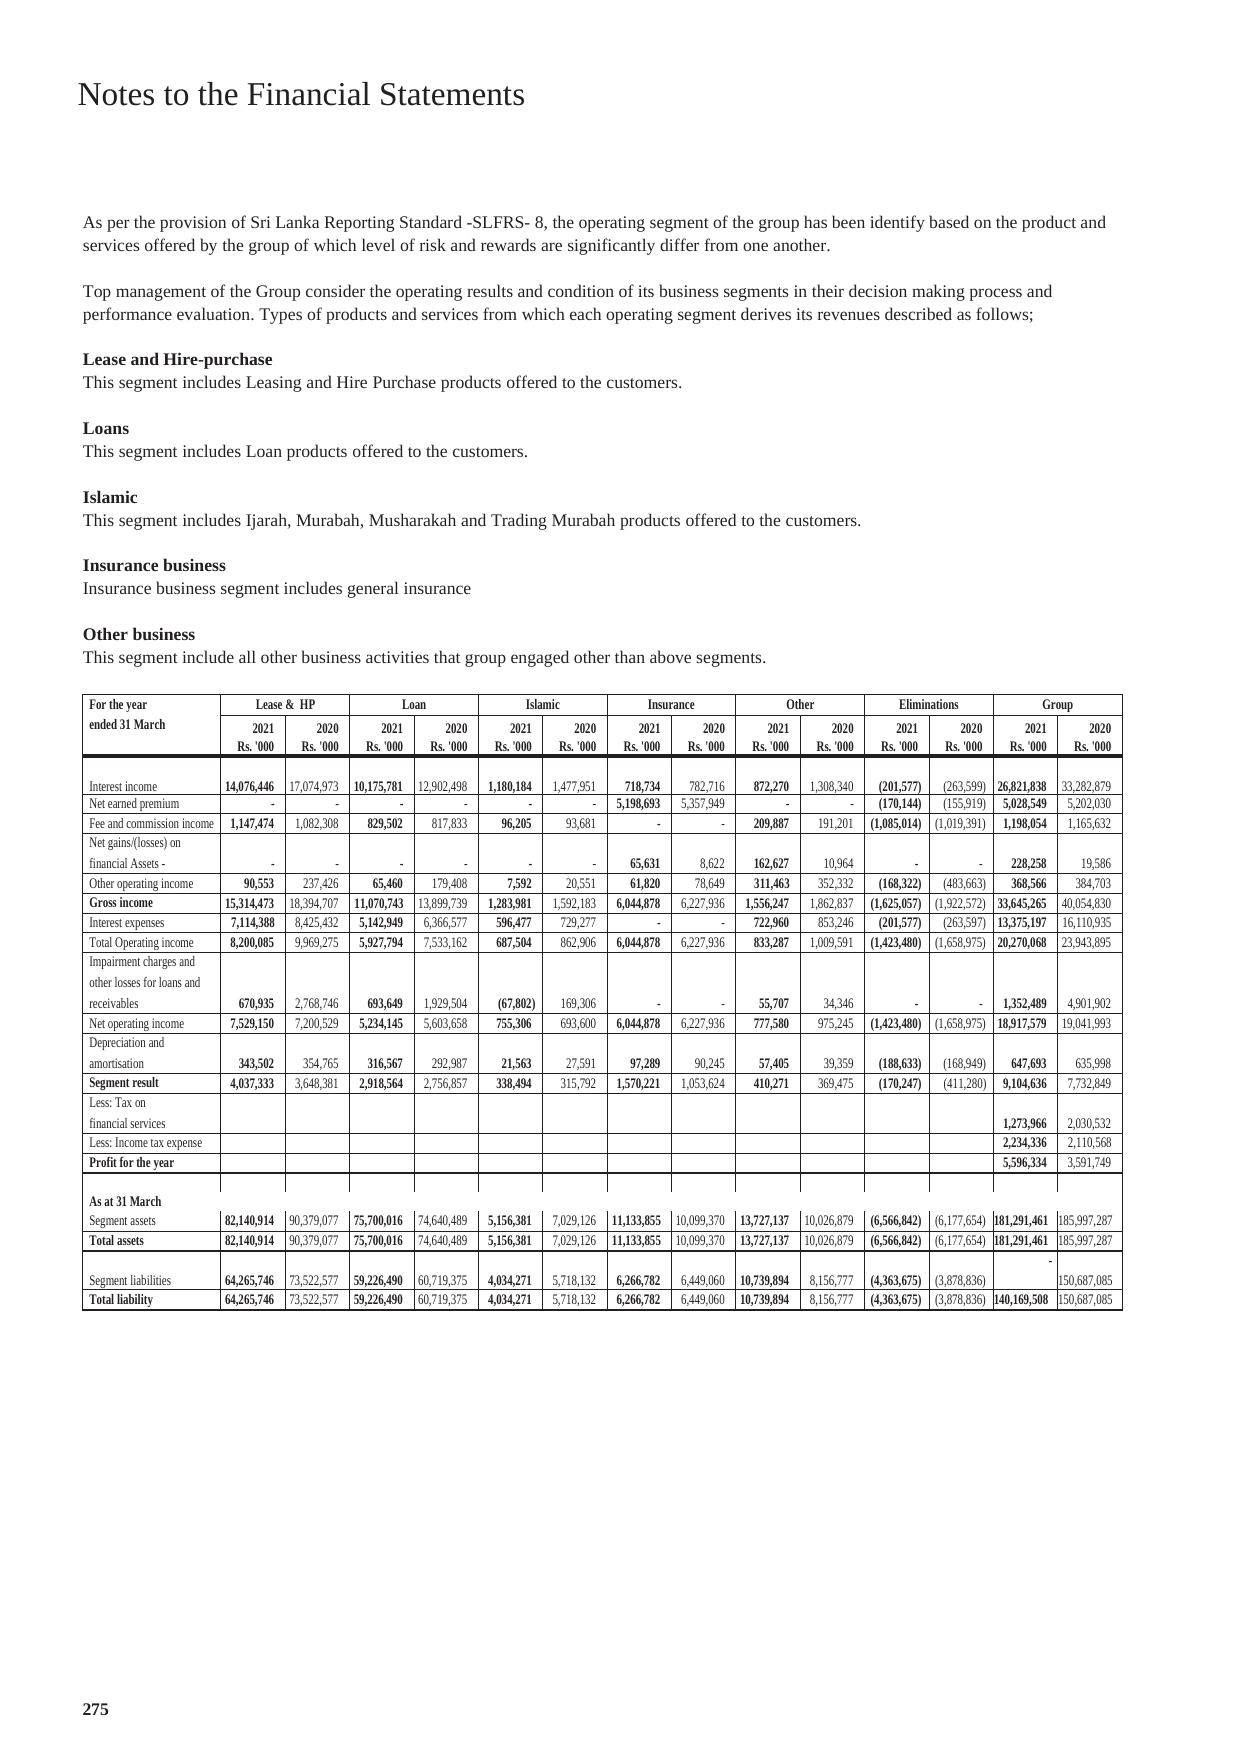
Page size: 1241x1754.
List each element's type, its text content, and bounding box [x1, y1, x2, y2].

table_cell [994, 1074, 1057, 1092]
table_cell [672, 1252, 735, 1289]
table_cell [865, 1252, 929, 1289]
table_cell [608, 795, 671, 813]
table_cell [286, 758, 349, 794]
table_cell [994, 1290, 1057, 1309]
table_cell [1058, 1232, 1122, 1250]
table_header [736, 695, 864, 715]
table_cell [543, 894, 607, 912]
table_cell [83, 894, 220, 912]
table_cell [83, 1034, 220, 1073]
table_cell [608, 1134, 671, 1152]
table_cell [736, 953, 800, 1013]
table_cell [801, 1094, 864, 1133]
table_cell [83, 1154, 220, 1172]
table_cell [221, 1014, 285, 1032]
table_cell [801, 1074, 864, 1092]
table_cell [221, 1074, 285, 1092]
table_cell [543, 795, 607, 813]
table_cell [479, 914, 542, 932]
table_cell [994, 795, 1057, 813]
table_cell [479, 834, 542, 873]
text This segment include all other business activities that group engaged other than above segments. [83, 647, 1134, 667]
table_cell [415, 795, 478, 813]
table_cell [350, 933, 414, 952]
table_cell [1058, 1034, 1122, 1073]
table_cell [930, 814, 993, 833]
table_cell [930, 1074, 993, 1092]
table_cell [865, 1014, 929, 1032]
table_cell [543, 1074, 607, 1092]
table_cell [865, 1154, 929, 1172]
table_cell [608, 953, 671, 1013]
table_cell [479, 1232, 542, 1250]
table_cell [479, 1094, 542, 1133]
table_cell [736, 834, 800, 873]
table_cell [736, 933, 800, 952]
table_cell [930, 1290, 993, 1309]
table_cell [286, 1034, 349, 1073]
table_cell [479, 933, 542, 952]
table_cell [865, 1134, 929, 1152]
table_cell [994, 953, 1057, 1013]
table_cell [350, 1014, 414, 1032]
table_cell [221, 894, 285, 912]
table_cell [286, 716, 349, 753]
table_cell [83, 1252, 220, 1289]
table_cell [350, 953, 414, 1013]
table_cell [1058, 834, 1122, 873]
subtitle Loans [83, 418, 1134, 438]
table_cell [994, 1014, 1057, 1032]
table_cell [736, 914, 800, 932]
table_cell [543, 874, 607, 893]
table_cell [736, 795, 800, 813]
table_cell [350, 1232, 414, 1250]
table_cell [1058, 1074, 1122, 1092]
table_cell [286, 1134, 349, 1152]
text Insurance business segment includes general insurance [83, 578, 1134, 598]
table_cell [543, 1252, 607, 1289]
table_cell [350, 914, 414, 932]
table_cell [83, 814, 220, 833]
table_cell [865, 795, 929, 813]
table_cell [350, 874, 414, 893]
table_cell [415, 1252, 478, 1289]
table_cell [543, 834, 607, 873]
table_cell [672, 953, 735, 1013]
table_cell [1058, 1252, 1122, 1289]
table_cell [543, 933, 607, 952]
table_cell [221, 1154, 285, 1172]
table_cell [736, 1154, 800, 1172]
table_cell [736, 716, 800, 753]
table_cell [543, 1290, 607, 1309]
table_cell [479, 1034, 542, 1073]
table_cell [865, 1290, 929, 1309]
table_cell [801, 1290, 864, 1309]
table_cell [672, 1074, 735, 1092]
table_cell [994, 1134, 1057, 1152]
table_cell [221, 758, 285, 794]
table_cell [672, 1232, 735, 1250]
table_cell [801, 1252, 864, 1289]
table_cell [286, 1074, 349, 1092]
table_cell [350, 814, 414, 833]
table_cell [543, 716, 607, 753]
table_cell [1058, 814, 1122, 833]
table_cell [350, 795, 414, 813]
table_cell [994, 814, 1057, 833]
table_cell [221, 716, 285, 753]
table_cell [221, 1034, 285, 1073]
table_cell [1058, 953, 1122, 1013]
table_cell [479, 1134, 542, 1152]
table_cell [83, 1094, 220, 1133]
text Top management of the Group consider the operating results and condition of its business segments in their decision making process and performance evaluation. Types of products and services from which each operating segment derives its revenues described as follows; [83, 281, 1119, 324]
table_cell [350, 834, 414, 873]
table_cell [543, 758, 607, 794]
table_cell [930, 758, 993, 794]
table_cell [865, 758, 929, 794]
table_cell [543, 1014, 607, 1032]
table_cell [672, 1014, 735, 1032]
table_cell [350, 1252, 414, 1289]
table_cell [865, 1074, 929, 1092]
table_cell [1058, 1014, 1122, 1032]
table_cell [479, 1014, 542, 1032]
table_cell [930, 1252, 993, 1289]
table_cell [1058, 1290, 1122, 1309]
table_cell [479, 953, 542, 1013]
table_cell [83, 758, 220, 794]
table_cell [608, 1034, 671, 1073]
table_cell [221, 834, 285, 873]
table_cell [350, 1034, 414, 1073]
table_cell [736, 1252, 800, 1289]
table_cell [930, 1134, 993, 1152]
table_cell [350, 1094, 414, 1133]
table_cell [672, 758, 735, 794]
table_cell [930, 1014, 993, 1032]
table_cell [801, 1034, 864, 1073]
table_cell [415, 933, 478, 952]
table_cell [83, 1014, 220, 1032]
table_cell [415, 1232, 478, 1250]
text This segment includes Ijarah, Murabah, Musharakah and Trading Murabah products offered to the customers. [83, 509, 1134, 530]
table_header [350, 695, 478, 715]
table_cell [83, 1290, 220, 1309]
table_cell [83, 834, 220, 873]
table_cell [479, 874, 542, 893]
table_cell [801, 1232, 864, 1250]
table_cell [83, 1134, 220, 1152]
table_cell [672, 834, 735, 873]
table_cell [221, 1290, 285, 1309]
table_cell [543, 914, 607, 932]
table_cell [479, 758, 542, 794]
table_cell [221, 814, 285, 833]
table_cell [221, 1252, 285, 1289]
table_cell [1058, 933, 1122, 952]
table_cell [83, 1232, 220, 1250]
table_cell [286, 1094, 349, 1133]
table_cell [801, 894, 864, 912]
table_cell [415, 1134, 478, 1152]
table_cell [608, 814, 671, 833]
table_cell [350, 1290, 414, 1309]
text This segment includes Leasing and Hire Purchase products offered to the customers. [83, 372, 1134, 392]
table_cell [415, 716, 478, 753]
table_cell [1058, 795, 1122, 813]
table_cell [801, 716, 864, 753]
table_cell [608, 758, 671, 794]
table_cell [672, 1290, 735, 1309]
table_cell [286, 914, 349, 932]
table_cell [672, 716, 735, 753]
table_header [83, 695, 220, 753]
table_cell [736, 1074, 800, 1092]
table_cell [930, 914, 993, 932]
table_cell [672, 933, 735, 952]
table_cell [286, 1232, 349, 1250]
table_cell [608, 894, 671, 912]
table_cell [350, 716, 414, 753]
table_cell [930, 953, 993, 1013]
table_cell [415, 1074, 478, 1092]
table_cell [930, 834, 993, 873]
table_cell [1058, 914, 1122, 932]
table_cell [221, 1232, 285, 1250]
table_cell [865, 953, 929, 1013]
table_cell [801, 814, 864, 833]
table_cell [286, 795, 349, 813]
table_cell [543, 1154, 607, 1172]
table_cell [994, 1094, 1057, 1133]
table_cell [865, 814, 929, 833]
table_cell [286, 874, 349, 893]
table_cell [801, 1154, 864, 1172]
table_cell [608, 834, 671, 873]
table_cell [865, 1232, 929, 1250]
subtitle Insurance business [83, 555, 1134, 576]
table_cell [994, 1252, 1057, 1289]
subtitle Lease and Hire-purchase [83, 349, 1134, 369]
subtitle Islamic [83, 487, 1134, 507]
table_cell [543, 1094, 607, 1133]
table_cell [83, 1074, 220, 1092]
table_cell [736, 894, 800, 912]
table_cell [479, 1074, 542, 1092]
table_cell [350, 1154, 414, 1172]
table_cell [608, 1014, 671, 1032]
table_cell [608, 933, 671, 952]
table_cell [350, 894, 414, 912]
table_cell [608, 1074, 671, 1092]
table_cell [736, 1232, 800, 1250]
subtitle Other business [83, 624, 1134, 644]
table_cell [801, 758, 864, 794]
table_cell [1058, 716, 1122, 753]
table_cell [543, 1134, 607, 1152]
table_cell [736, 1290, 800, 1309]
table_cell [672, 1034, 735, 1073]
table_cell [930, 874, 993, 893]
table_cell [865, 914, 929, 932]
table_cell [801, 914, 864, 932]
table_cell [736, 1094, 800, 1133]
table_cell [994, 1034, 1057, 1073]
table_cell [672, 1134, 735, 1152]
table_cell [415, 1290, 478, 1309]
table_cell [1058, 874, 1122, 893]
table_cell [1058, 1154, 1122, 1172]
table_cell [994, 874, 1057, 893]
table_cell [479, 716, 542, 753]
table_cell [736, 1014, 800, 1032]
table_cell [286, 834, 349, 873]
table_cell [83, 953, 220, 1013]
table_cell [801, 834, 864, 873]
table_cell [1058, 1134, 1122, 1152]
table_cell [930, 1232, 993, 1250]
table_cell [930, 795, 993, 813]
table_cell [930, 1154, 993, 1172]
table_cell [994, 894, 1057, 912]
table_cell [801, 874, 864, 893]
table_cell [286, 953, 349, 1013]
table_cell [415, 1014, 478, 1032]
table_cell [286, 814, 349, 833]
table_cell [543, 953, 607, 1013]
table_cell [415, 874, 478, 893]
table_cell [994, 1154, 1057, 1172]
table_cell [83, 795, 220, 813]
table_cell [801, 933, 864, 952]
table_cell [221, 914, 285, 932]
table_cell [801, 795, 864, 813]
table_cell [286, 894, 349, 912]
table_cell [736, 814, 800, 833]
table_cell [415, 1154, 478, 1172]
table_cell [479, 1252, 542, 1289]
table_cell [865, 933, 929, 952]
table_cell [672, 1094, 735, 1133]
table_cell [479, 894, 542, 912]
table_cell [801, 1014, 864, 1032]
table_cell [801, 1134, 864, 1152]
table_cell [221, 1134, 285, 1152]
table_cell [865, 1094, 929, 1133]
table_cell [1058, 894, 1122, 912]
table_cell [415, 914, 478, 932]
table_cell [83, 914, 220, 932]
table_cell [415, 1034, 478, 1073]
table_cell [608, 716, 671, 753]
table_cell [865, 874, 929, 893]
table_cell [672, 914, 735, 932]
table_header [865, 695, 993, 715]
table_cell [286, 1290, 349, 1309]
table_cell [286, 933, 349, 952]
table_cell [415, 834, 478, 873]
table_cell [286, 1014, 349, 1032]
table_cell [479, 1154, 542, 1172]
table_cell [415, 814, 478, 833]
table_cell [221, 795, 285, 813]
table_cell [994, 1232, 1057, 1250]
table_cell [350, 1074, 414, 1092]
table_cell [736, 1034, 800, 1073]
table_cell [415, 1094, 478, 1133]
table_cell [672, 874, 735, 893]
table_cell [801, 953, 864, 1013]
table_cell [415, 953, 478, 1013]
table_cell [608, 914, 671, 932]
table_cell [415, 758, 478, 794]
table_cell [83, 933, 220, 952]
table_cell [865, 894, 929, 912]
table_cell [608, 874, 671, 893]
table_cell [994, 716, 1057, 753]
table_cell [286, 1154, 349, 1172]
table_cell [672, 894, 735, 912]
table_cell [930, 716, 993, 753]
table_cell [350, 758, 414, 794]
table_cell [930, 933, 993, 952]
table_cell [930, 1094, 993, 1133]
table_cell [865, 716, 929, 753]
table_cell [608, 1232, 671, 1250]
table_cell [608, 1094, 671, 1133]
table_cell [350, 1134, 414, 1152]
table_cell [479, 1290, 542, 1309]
text As per the provision of Sri Lanka Reporting Standard -SLFRS- 8, the operating segment of the group has been identify based on the product and services offered by the group of which level of risk and rewards are significantly differ from one another. [83, 212, 1107, 255]
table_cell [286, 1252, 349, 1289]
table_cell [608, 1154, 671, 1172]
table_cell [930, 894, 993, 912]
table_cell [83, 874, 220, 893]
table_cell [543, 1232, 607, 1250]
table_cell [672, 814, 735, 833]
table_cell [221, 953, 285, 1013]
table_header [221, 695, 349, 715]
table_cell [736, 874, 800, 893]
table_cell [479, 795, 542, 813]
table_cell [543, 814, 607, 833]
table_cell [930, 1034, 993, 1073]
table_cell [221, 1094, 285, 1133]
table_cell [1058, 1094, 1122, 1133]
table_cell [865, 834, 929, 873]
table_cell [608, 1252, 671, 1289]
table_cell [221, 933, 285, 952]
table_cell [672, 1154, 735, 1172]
text This segment includes Loan products offered to the customers. [83, 441, 1134, 461]
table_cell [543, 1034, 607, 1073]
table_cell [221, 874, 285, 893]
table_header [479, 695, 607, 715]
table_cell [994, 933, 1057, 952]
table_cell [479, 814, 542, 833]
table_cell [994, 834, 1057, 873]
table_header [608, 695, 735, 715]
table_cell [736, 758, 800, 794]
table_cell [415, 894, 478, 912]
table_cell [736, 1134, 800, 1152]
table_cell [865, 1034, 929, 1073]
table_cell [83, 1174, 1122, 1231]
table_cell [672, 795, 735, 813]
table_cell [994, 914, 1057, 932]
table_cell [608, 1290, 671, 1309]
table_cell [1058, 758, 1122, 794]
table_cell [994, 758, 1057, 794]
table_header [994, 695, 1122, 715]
